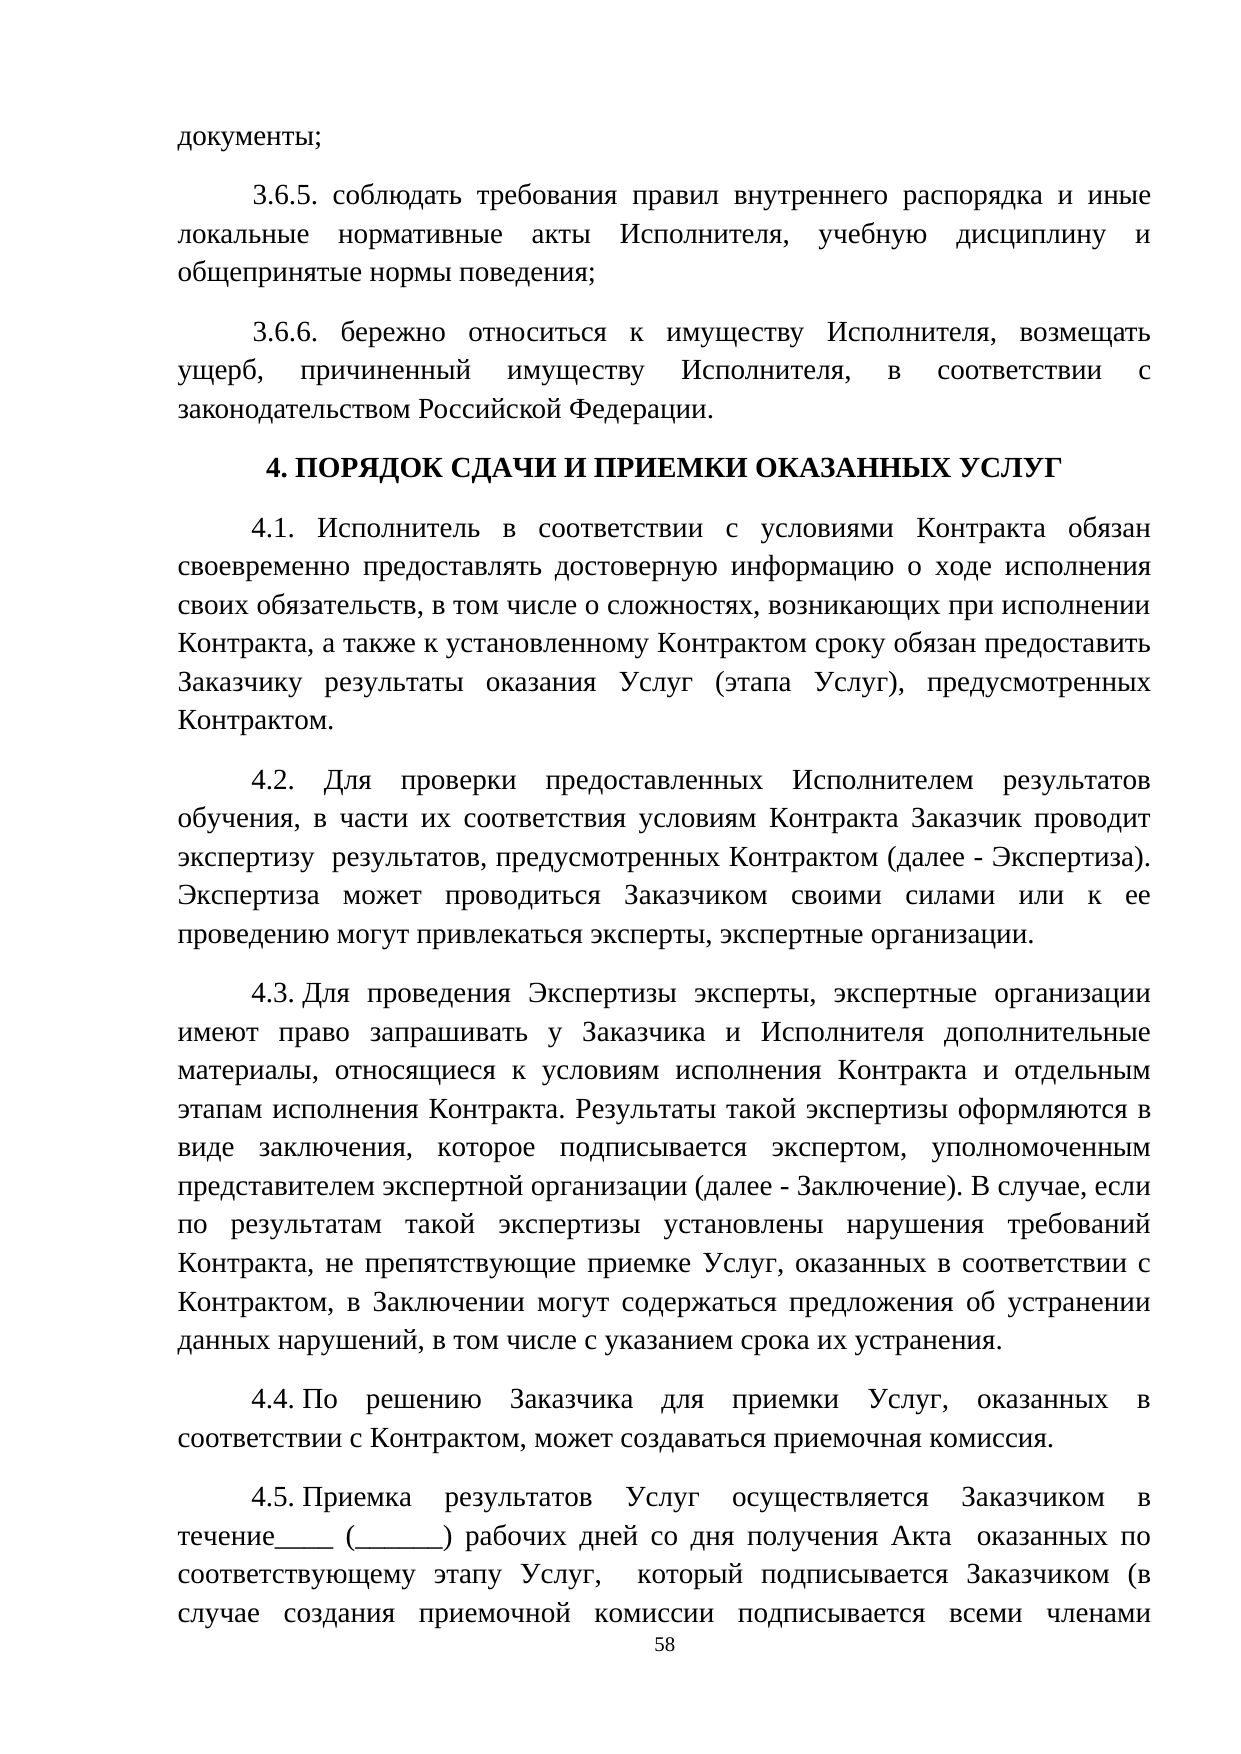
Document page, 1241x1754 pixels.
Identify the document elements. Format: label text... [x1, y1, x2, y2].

text 4.2. Для проверки предоставленных Исполнителем результатов обучения, в части их соответствия условиям Контракта Заказчик проводит экспертизу результатов, предусмотренных Контрактом (далее - Экспертиза). Экспертиза может проводиться Заказчиком своими силами или к ее проведению могут привлекаться эксперты, экспертные организации. [177, 762, 1152, 949]
text 4. ПОРЯДОК СДАЧИ И ПРИЕМКИ ОКАЗАННЫХ УСЛУГ [177, 450, 1152, 484]
text 3.6.5. соблюдать требования правил внутреннего распорядка и иные локальные нормативные акты Исполнителя, учебную дисциплину и общепринятые нормы поведения; [177, 177, 1152, 288]
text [177, 1479, 1152, 1629]
text 4.4. По решению Заказчика для приемки Услуг, оказанных в соответствии с Контрактом, может создаваться приемочная комиссия. [177, 1382, 1152, 1454]
text 4.3. Для проведения Экспертизы эксперты, экспертные организации имеют право запрашивать у Заказчика и Исполнителя дополнительные материалы, относящиеся к условиям исполнения Контракта и отдельным этапам исполнения Контракта. Результаты такой экспертизы оформляются в виде заключения, которое подписывается экспертом, уполномоченным представителем экспертной организации (далее - Заключение). В случае, если по результатам такой экспертизы установлены нарушения требований Контракта, не препятствующие приемке Услуг, оказанных в соответствии с Контрактом, в Заключении могут содержаться предложения об устранении данных нарушений, в том числе с указанием срока их устранения. [177, 975, 1152, 1356]
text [177, 118, 1152, 152]
text 4.1. Исполнитель в соответствии с условиями Контракта обязан своевременно предоставлять достоверную информацию о ходе исполнения своих обязательств, в том числе о сложностях, возникающих при исполнении Контракта, а также к установленному Контрактом сроку обязан предоставить Заказчику результаты оказания Услуг (этапа Услуг), предусмотренных Контрактом. [177, 510, 1152, 736]
text 3.6.6. бережно относиться к имуществу Исполнителя, возмещать ущерб, причиненный имуществу Исполнителя, в соответствии с законодательством Российской Федерации. [177, 314, 1152, 424]
